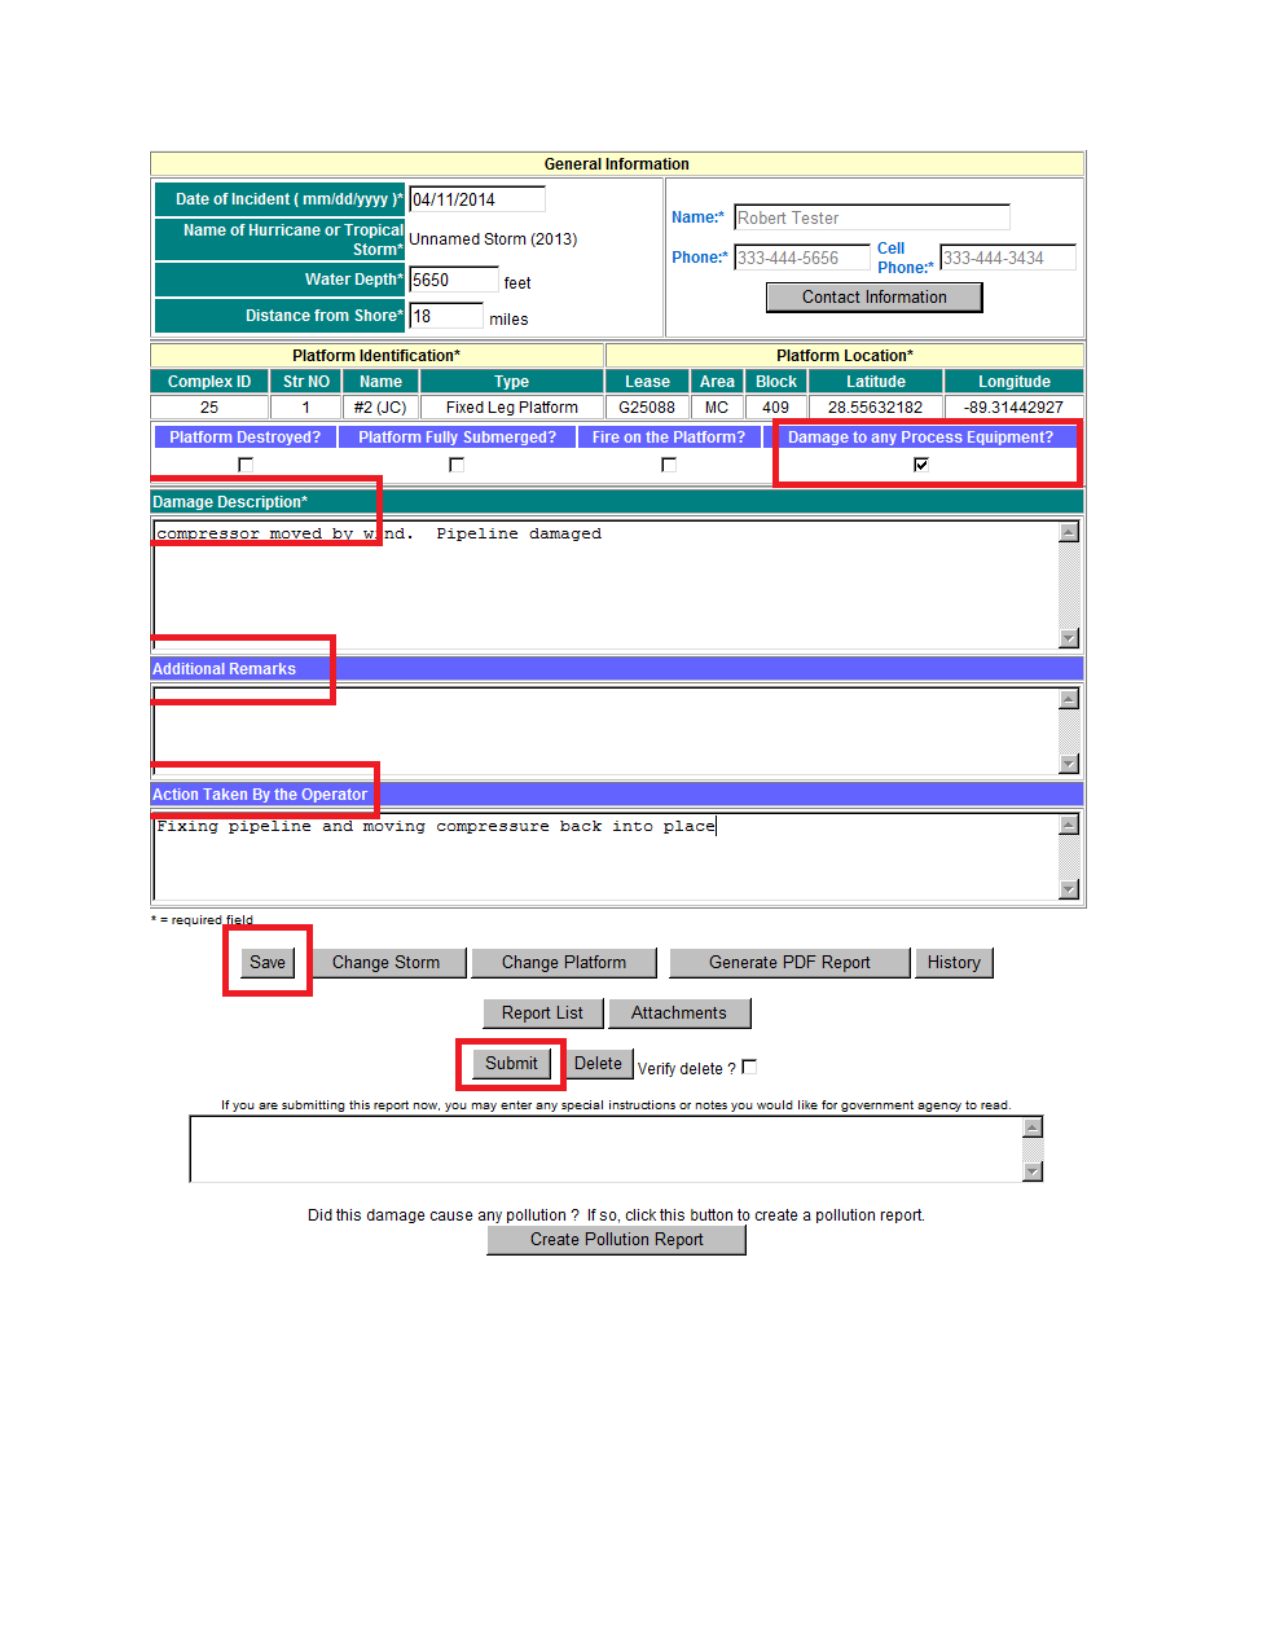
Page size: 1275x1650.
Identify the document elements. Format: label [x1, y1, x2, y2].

picture [150, 150, 1125, 1257]
